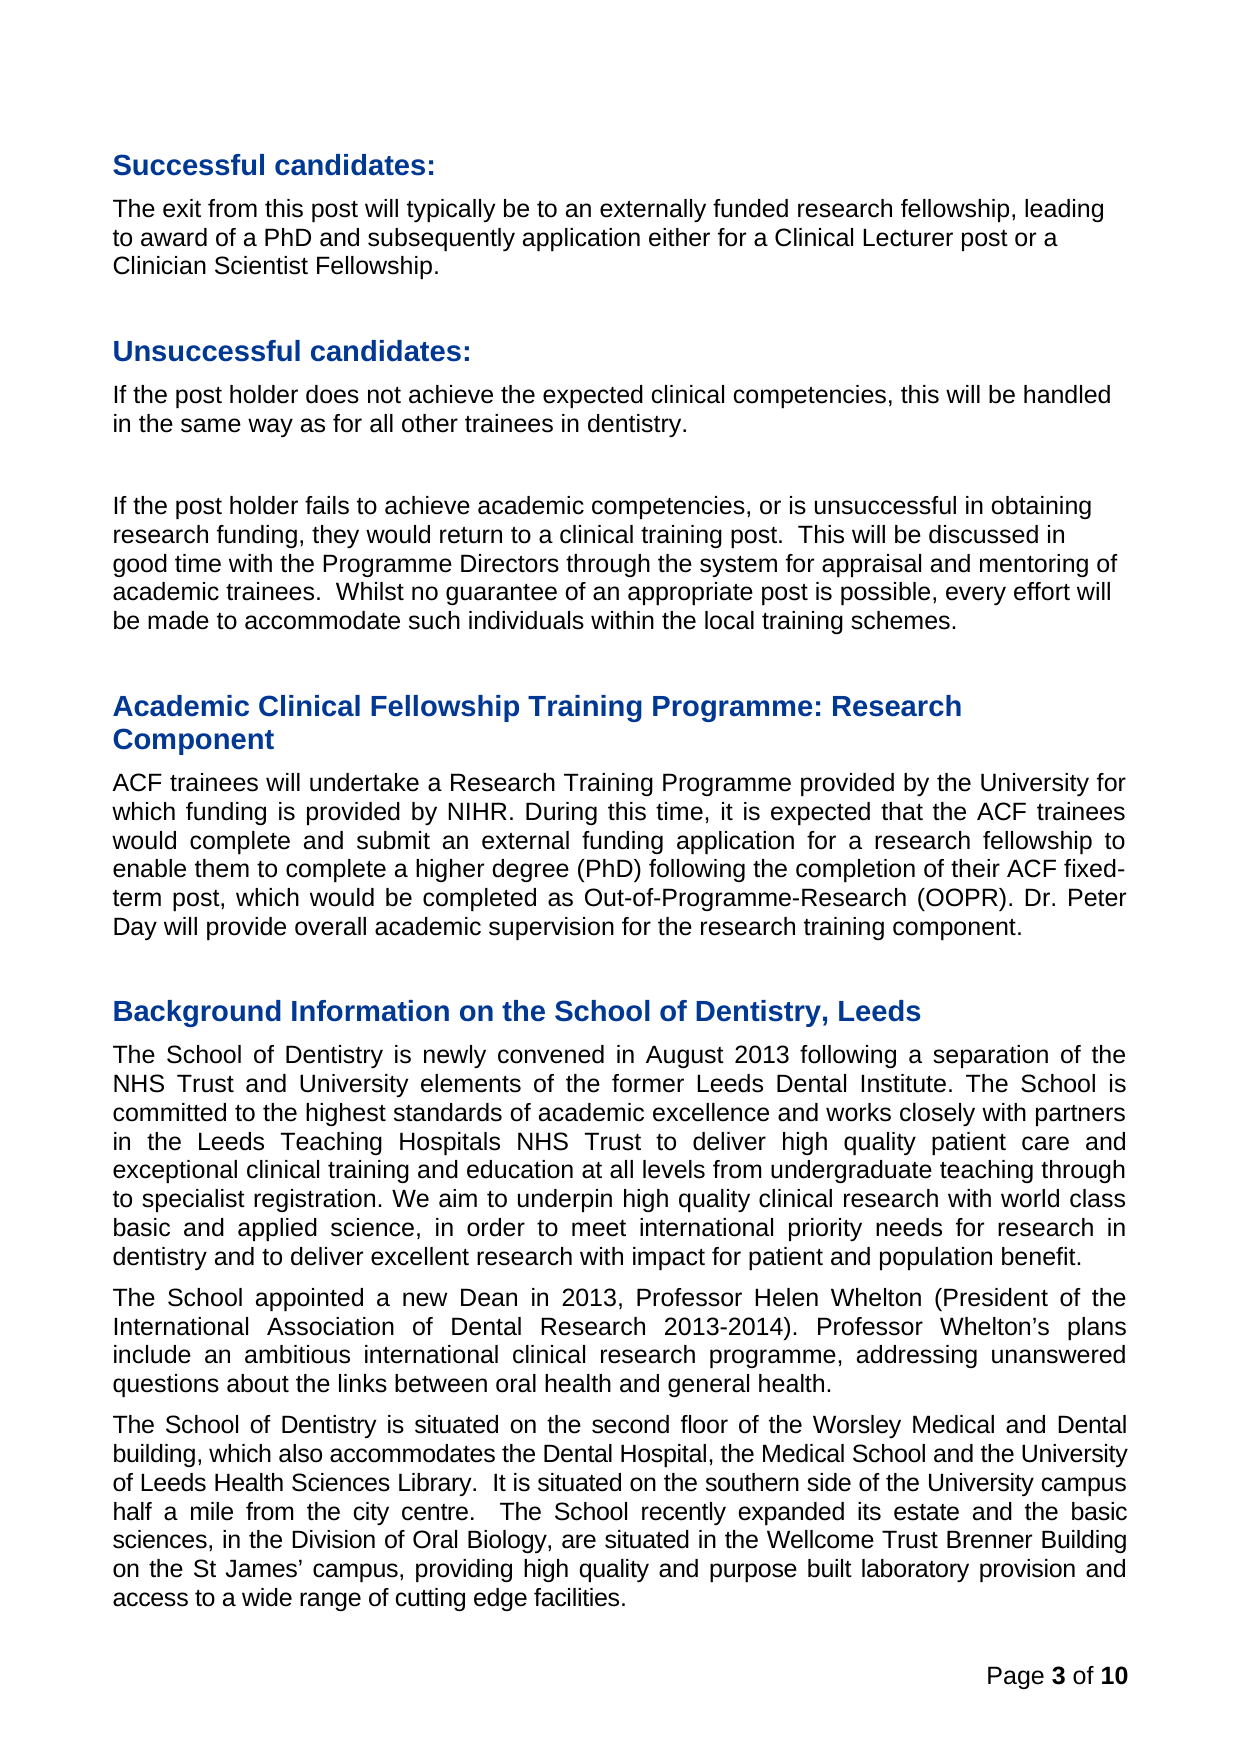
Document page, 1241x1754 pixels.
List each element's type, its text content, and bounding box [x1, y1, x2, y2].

text If the post holder fails to achieve academic competencies, or is unsuccessful in obtaining research funding, they would return to a clinical training post. This will be discussed in good time with the Programme Directors through the system for appraisal and mentoring of academic trainees. Whilst no guarantee of an appropriate post is possible, every effort will be made to accommodate such individuals within the local training schemes. [112, 491, 1128, 635]
text The School of Dentistry is situated on the second floor of the Worsley Medical and Dental building, which also accommodates the Dental Hospital, the Medical School and the University of Leeds Health Sciences Library. It is situated on the southern side of the University campus half a mile from the city centre. The School recently expanded its estate and the basic sciences, in the Division of Oral Biology, are situated in the Wellcome Trust Brenner Building on the St James’ campus, providing high quality and purpose built laboratory provision and access to a wide range of cutting edge facilities. [112, 1410, 1128, 1612]
text If the post holder does not achieve the expected clinical competencies, this will be handled in the same way as for all other trainees in dentistry. [112, 380, 1128, 437]
title Background Information on the School of Dentistry, Leeds [112, 994, 1128, 1028]
text The School appointed a new Dean in 2013, Professor Helen Whelton (President of the International Association of Dental Research 2013-2014). Professor Whelton’s plans include an ambitious international clinical research programme, addressing unanswered questions about the links between oral health and general health. [112, 1283, 1128, 1398]
title Unsuccessful candidates: [112, 334, 1128, 367]
subtitle Academic Clinical Fellowship Training Programme: Research Component [112, 688, 1128, 756]
title Successful candidates: [112, 148, 1128, 181]
text The School of Dentistry is newly convened in August 2013 following a separation of the NHS Trust and University elements of the former Leeds Dental Institute. The School is committed to the highest standards of academic excellence and works closely with partners in the Leeds Teaching Hospitals NHS Trust to deliver high quality patient care and exceptional clinical training and education at all levels from undergraduate teaching through to specialist registration. We aim to underpin high quality clinical research with world class basic and applied science, in order to meet international priority needs for research in dentistry and to deliver excellent research with impact for patient and population benefit. [112, 1040, 1128, 1270]
text The exit from this post will typically be to an externally funded research fellowship, leading to award of a PhD and subsequently application either for a Clinical Lecturer post or a Clinician Scientist Fellowship. [112, 194, 1128, 280]
text ACF trainees will undertake a Research Training Programme provided by the University for which funding is provided by NIHR. During this time, it is expected that the ACF trainees would complete and submit an external funding application for a research fellowship to enable them to complete a higher degree (PhD) following the completion of their ACF fixed-term post, which would be completed as Out-of-Programme-Research (OOPR). Dr. Peter Day will provide overall academic supervision for the research training component. [112, 768, 1128, 941]
